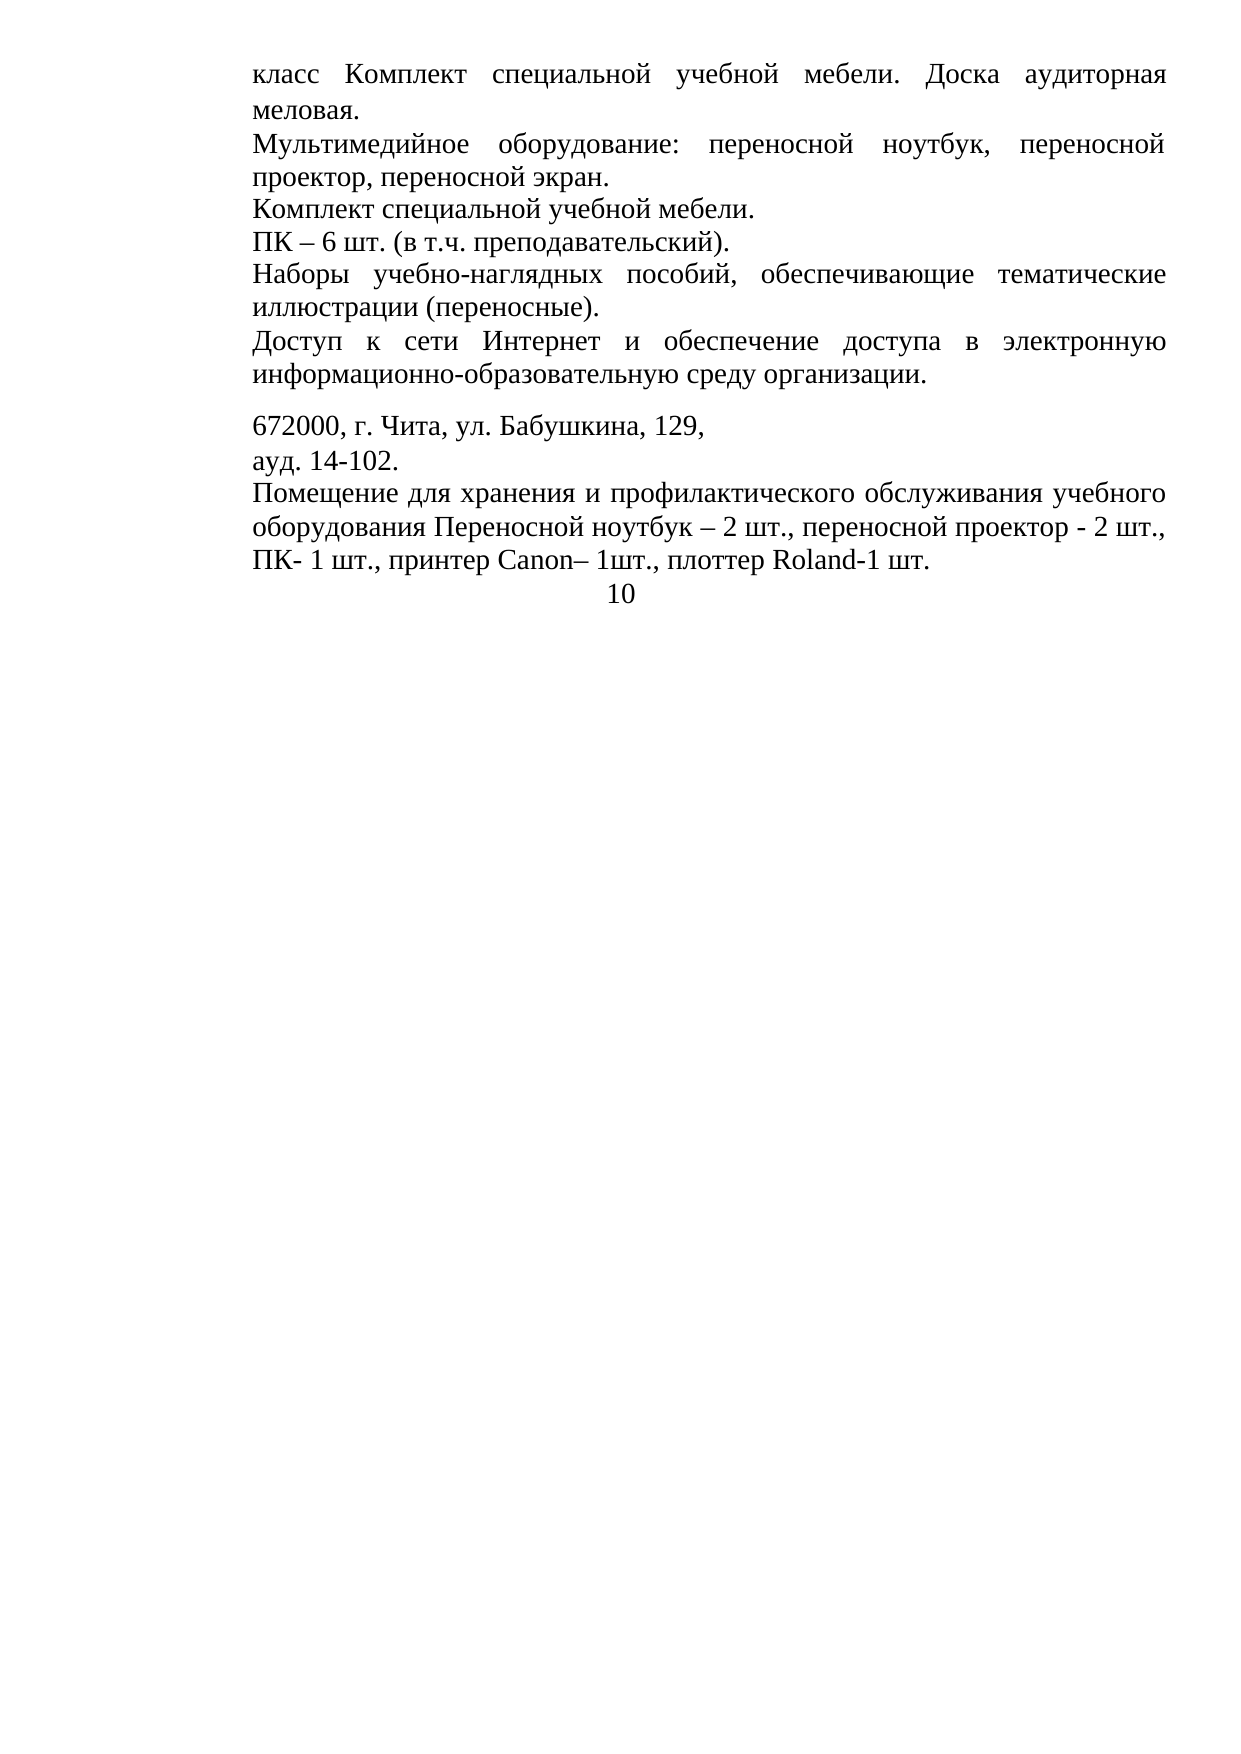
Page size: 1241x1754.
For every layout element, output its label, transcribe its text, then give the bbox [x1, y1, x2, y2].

text 10 [606, 576, 1167, 609]
text Мультимедийное оборудование: переносной ноутбук, переносной проектор, переносной экран. [252, 128, 1165, 193]
text ПК – 6 шт. (в т.ч. преподавательский). [252, 225, 1167, 258]
text 672000, г. Чита, ул. Бабушкина, 129, [252, 408, 1167, 441]
text Помещение для хранения и профилактического обслуживания учебного оборудования Переносной ноутбук – 2 шт., переносной проектор - 2 шт., ПК- 1 шт., принтер Canon– 1шт., плоттер Roland-1 шт. [252, 476, 1167, 576]
text Наборы учебно-наглядных пособий, обеспечивающие тематические иллюстрации (переносные). [252, 258, 1167, 323]
text ауд. 14-102. [252, 443, 1167, 476]
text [252, 57, 1167, 126]
text Доступ к сети Интернет и обеспечение доступа в электронную информационно-образовательную среду организации. [252, 323, 1167, 390]
text Комплект специальной учебной мебели. [252, 193, 1167, 225]
